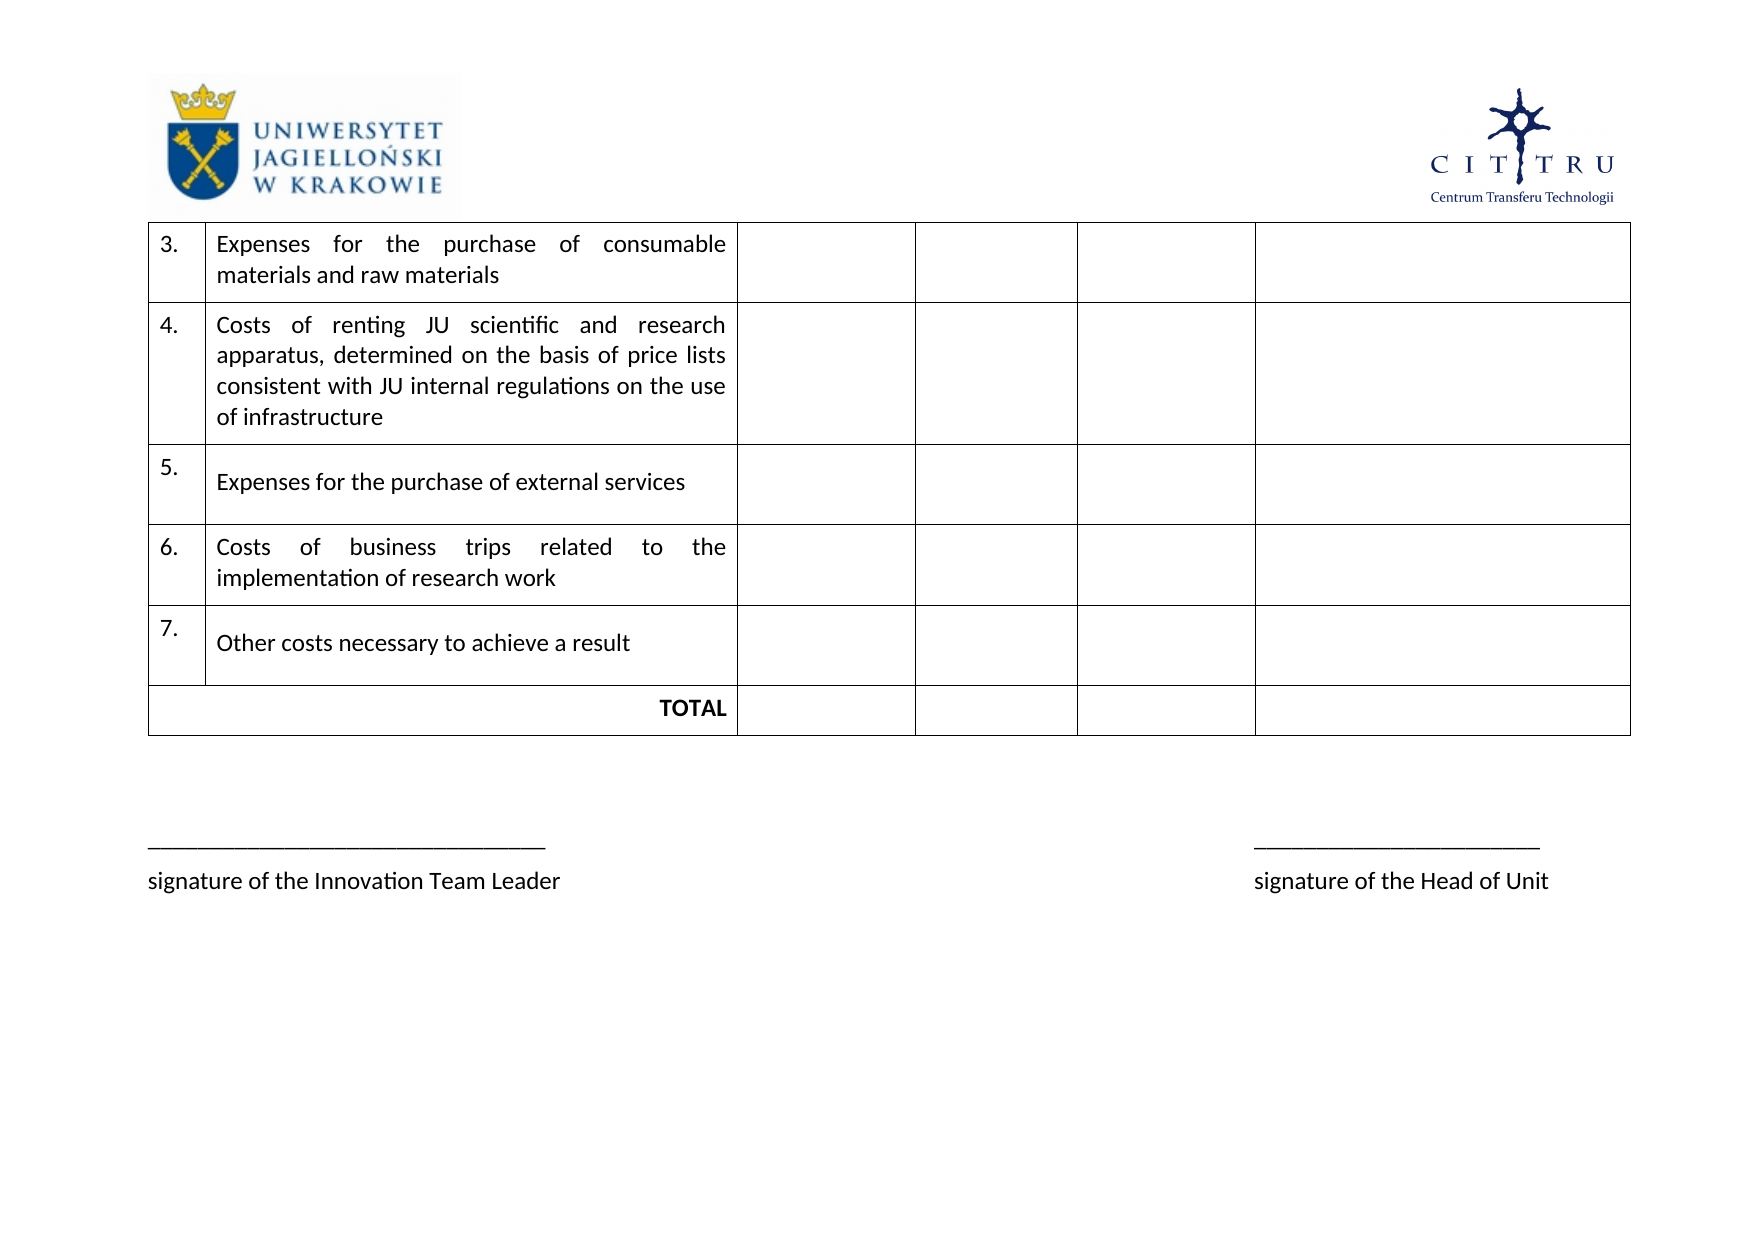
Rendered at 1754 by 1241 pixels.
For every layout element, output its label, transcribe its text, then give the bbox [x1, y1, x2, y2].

table_cell Costs of business trips related to the implementation of research work [206, 525, 737, 605]
table_cell [1078, 445, 1255, 524]
table_cell [1078, 606, 1255, 685]
table_cell Costs of renting JU scientific and research apparatus, determined on the basis of price lists consistent with JU internal regulations on the use of infrastructure [206, 303, 737, 444]
table_cell [1256, 303, 1630, 444]
table_cell [916, 525, 1077, 605]
text ________________________________ _______________________ [148, 822, 1606, 853]
table_cell [1256, 525, 1630, 605]
table_cell [1078, 525, 1255, 605]
table_cell [1256, 223, 1630, 302]
table_cell Expenses for the purchase of external services [206, 445, 737, 524]
table_cell [738, 303, 915, 444]
table_cell Other costs necessary to achieve a result [206, 606, 737, 685]
table_cell [149, 606, 205, 685]
table_cell [149, 303, 205, 444]
table_cell [738, 445, 915, 524]
table_cell [149, 223, 205, 302]
text signature of the Innovation Team Leader signature of the Head of Unit [148, 865, 1606, 896]
picture [147, 73, 462, 222]
table_cell [738, 525, 915, 605]
table_cell [149, 525, 205, 605]
table_cell [1078, 223, 1255, 302]
table_cell [1256, 686, 1630, 735]
table_cell [1256, 445, 1630, 524]
table_cell [149, 445, 205, 524]
table_cell [916, 303, 1077, 444]
table_cell [738, 686, 915, 735]
table_cell [1078, 686, 1255, 735]
table_cell [916, 445, 1077, 524]
table_cell [916, 686, 1077, 735]
table_cell [738, 223, 915, 302]
table_cell [916, 223, 1077, 302]
table_cell [1078, 303, 1255, 444]
table_cell [738, 606, 915, 685]
table_cell Expenses for the purchase of consumable materials and raw materials [206, 223, 737, 302]
table_cell [916, 606, 1077, 685]
table_cell TOTAL [149, 686, 737, 735]
table_cell [1256, 606, 1630, 685]
picture [1425, 88, 1617, 205]
